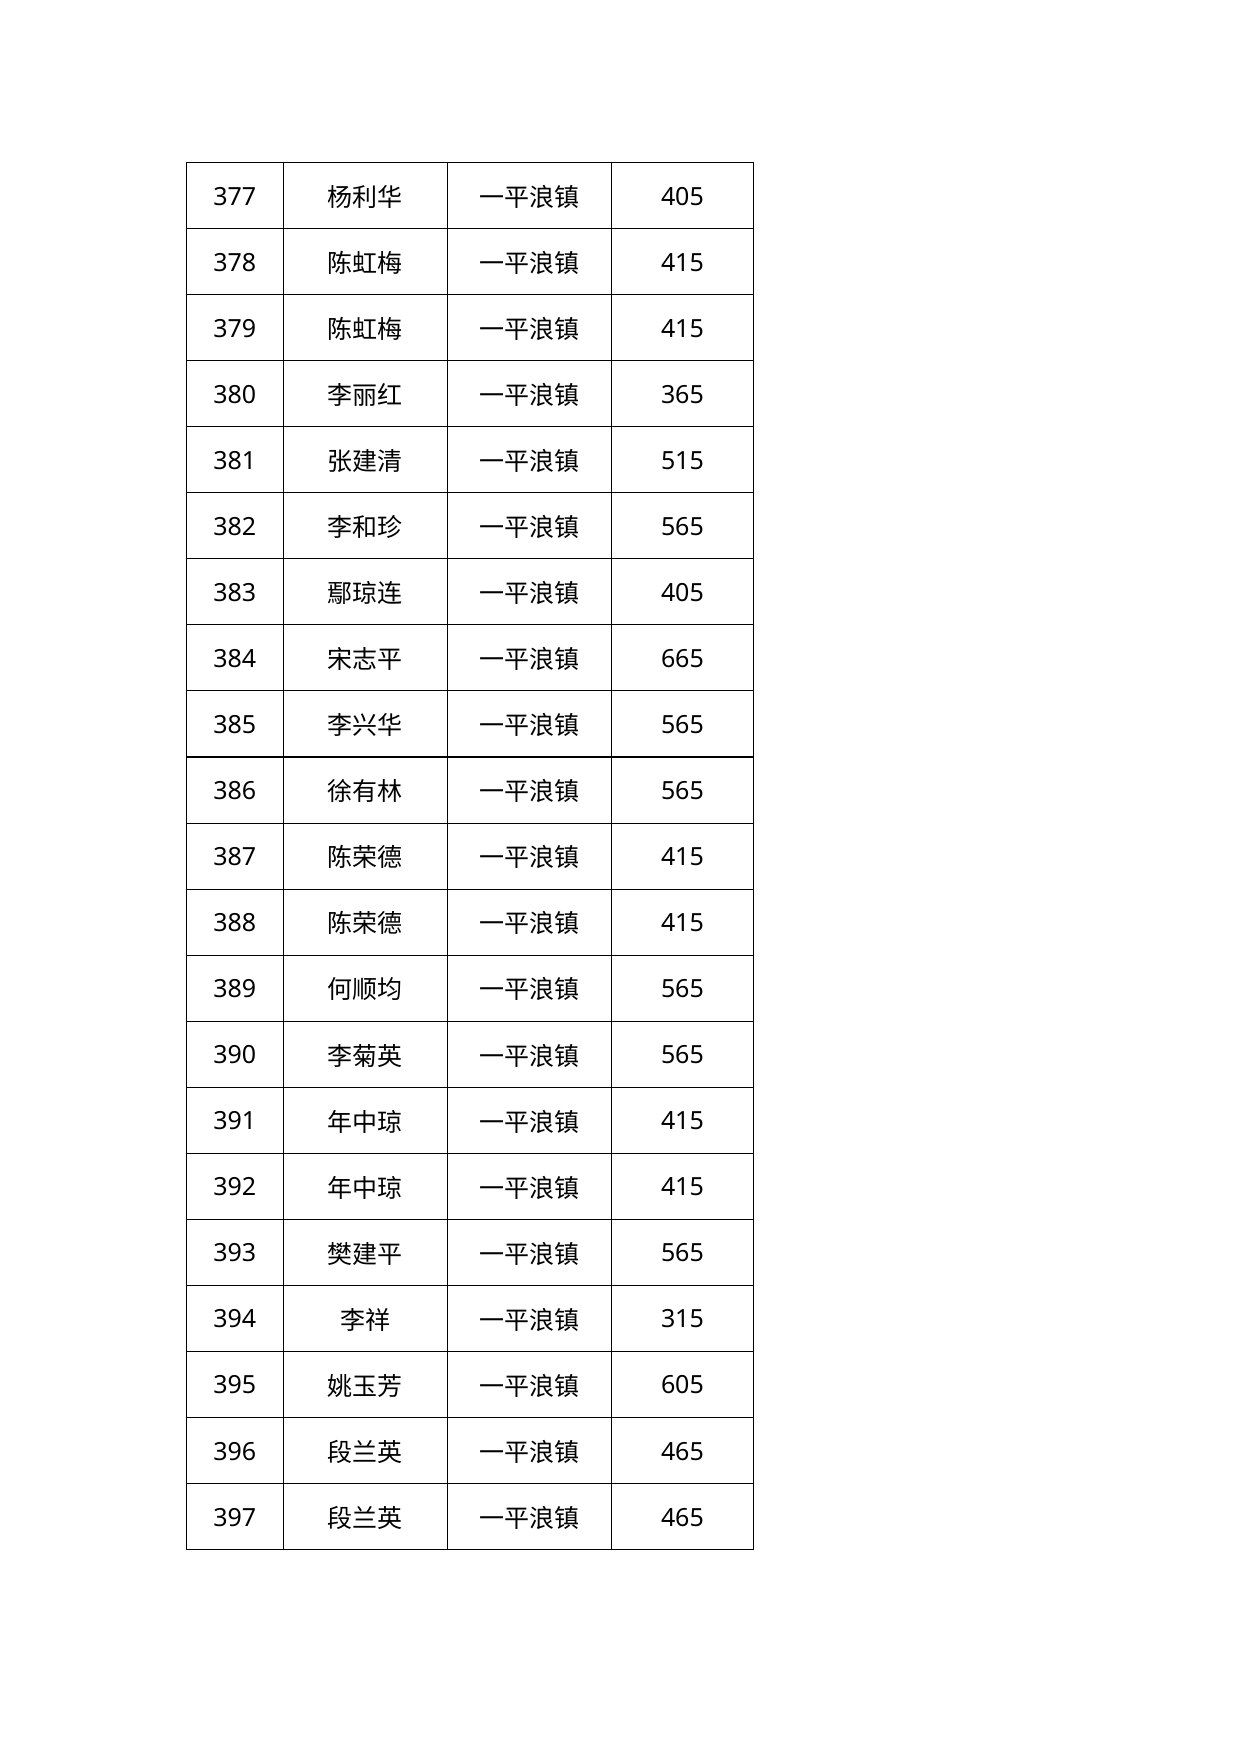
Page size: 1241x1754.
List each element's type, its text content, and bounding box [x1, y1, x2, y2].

table_cell 393 [187, 1220, 283, 1285]
table_cell 李菊英 [284, 1022, 447, 1087]
table_cell 405 [612, 163, 753, 228]
table_cell 一平浪镇 [448, 691, 611, 756]
table_cell 395 [187, 1352, 283, 1417]
table_cell 465 [612, 1418, 753, 1483]
table_cell 390 [187, 1022, 283, 1087]
table_cell 415 [612, 890, 753, 954]
table_cell 段兰英 [284, 1418, 447, 1483]
table_cell 一平浪镇 [448, 163, 611, 228]
table_cell 李丽红 [284, 361, 447, 426]
table_cell 605 [612, 1352, 753, 1417]
table_cell 一平浪镇 [448, 361, 611, 426]
table_cell 一平浪镇 [448, 625, 611, 690]
table_cell 565 [612, 1220, 753, 1285]
table_cell 李祥 [284, 1286, 447, 1351]
table_cell 何顺均 [284, 956, 447, 1021]
table_cell 378 [187, 229, 283, 294]
table_cell 385 [187, 691, 283, 756]
table_cell 一平浪镇 [448, 1418, 611, 1483]
table_cell 年中琼 [284, 1088, 447, 1153]
table_cell 565 [612, 691, 753, 756]
table_cell 396 [187, 1418, 283, 1483]
table_cell 一平浪镇 [448, 229, 611, 294]
table_cell 年中琼 [284, 1154, 447, 1219]
table_cell 415 [612, 824, 753, 888]
table_cell 一平浪镇 [448, 824, 611, 888]
table_cell 565 [612, 493, 753, 558]
table_cell 一平浪镇 [448, 1352, 611, 1417]
table_cell 李和珍 [284, 493, 447, 558]
table_cell 张建清 [284, 427, 447, 492]
table_cell 380 [187, 361, 283, 426]
table_cell 一平浪镇 [448, 559, 611, 624]
table_cell 415 [612, 229, 753, 294]
table_cell 377 [187, 163, 283, 228]
table_cell 386 [187, 758, 283, 822]
table_cell 一平浪镇 [448, 890, 611, 954]
table_cell 415 [612, 295, 753, 360]
table_cell 段兰英 [284, 1484, 447, 1549]
table_cell 宋志平 [284, 625, 447, 690]
table_cell 384 [187, 625, 283, 690]
table_cell 379 [187, 295, 283, 360]
table_cell 415 [612, 1088, 753, 1153]
table_cell 鄢琼连 [284, 559, 447, 624]
table_cell 565 [612, 758, 753, 822]
table_cell 徐有林 [284, 758, 447, 822]
table_cell 一平浪镇 [448, 1286, 611, 1351]
table_cell 一平浪镇 [448, 1220, 611, 1285]
table_cell 394 [187, 1286, 283, 1351]
table_cell 365 [612, 361, 753, 426]
table_cell 515 [612, 427, 753, 492]
table_cell 392 [187, 1154, 283, 1219]
table_cell 383 [187, 559, 283, 624]
table_cell 382 [187, 493, 283, 558]
table_cell 381 [187, 427, 283, 492]
table_cell 陈荣德 [284, 824, 447, 888]
table_cell 315 [612, 1286, 753, 1351]
table_cell 一平浪镇 [448, 295, 611, 360]
table_cell 一平浪镇 [448, 1484, 611, 1549]
table_cell 陈虹梅 [284, 295, 447, 360]
table_cell 405 [612, 559, 753, 624]
table_cell 389 [187, 956, 283, 1021]
table_cell 樊建平 [284, 1220, 447, 1285]
table_cell 陈荣德 [284, 890, 447, 954]
table_cell 391 [187, 1088, 283, 1153]
table_cell 一平浪镇 [448, 493, 611, 558]
table_cell 415 [612, 1154, 753, 1219]
table_cell 杨利华 [284, 163, 447, 228]
table_cell 388 [187, 890, 283, 954]
table_cell 397 [187, 1484, 283, 1549]
table_cell 一平浪镇 [448, 427, 611, 492]
table_cell 387 [187, 824, 283, 888]
table_cell 陈虹梅 [284, 229, 447, 294]
table_cell 665 [612, 625, 753, 690]
table_cell 一平浪镇 [448, 1154, 611, 1219]
table_cell 一平浪镇 [448, 758, 611, 822]
table_cell 李兴华 [284, 691, 447, 756]
table_cell 姚玉芳 [284, 1352, 447, 1417]
table_cell 565 [612, 1022, 753, 1087]
table_cell 565 [612, 956, 753, 1021]
table_cell 一平浪镇 [448, 1022, 611, 1087]
table_cell 一平浪镇 [448, 956, 611, 1021]
table_cell 465 [612, 1484, 753, 1549]
table_cell 一平浪镇 [448, 1088, 611, 1153]
